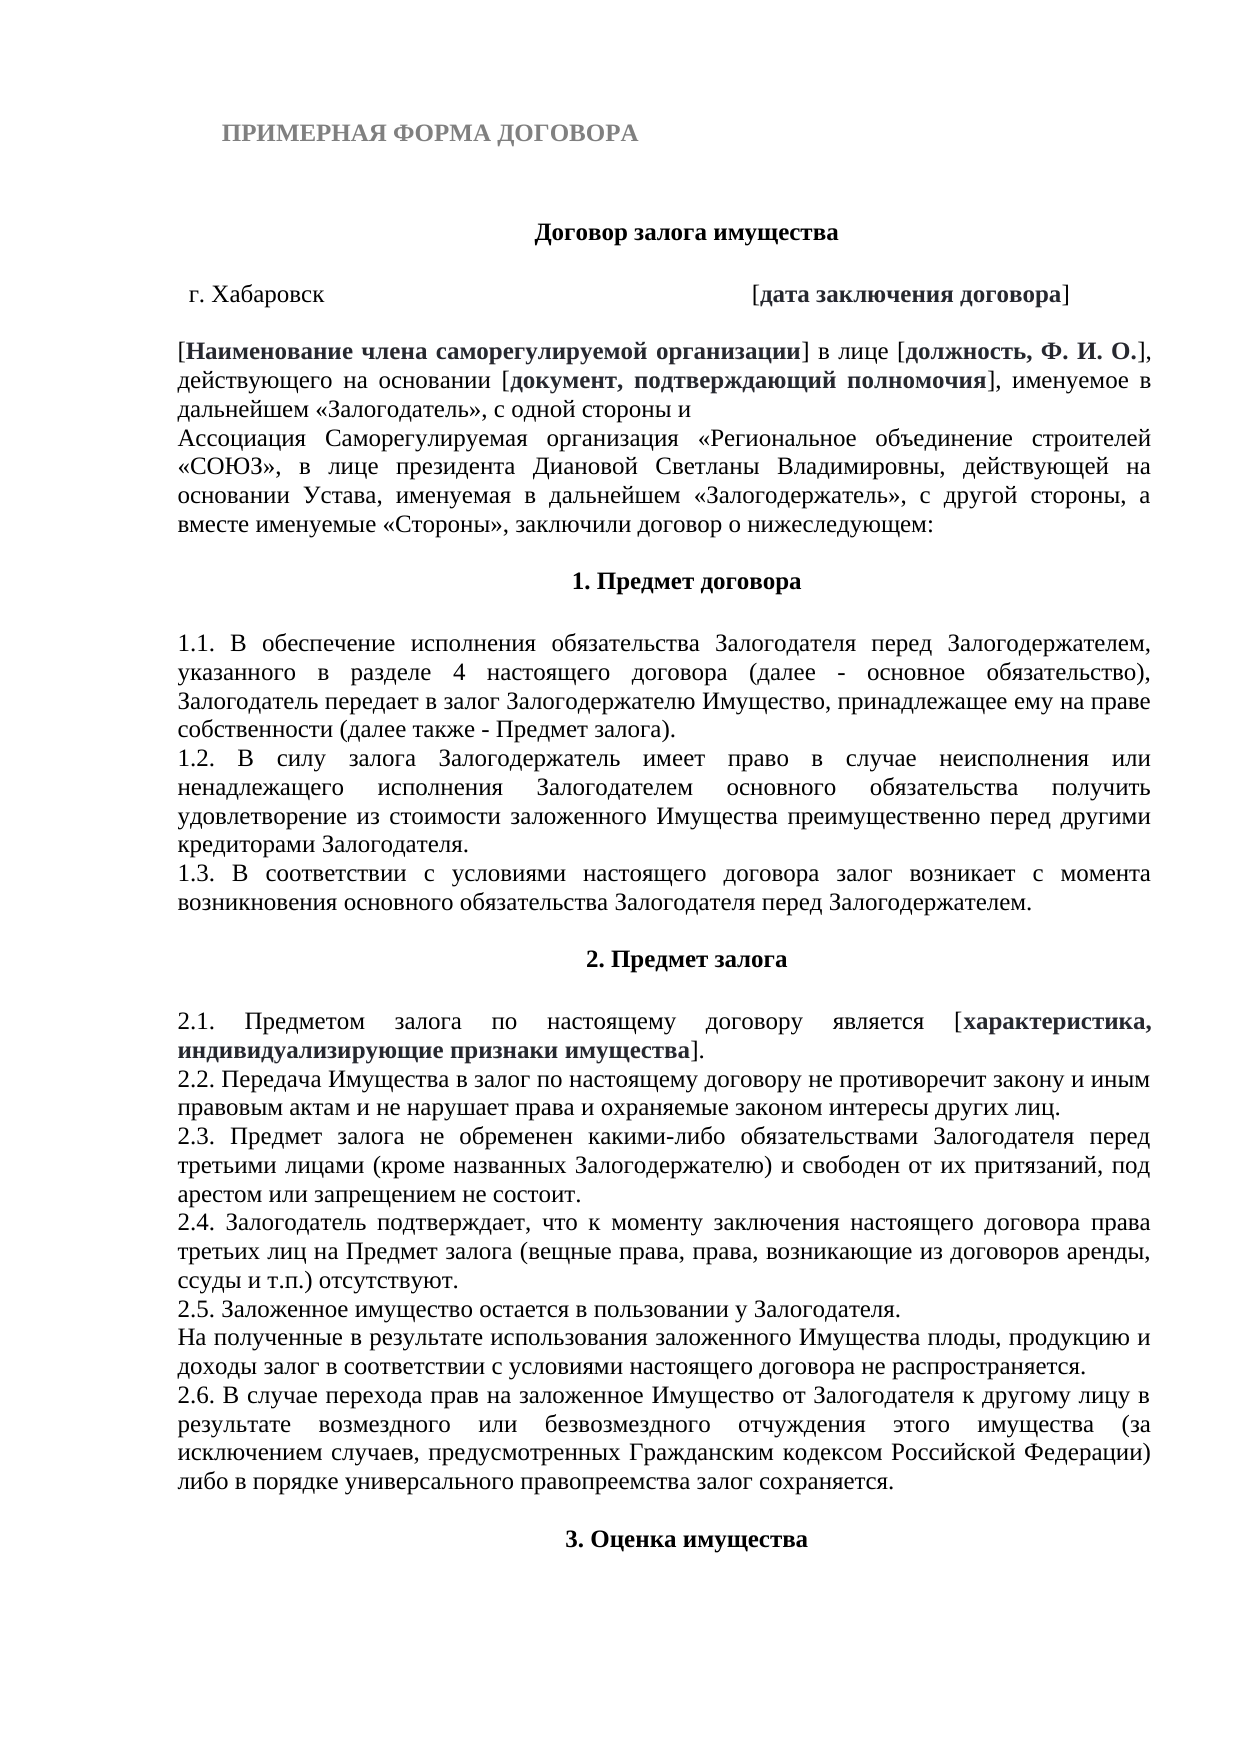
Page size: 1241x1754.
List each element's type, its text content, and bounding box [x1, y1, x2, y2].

text 1.1. В обеспечение исполнения обязательства Залогодателя перед Залогодержателем, указанного в разделе 4 настоящего договора (далее - основное обязательство), Залогодатель передает в залог Залогодержателю Имущество, принадлежащее ему на праве собственности (далее также - Предмет залога). [177, 628, 1152, 743]
list Договор залога имущества [177, 217, 1152, 246]
text [Наименование члена саморегулируемой организации] в лице [должность, Ф. И. О.], действующего на основании [документ, подтверждающий полномочия], именуемое в дальнейшем «Залогодатель», с одной стороны и [177, 336, 1152, 423]
list 3. Оценка имущества [177, 1524, 1152, 1552]
list 2. Предмет залога [177, 944, 1152, 973]
text 2.3. Предмет залога не обременен какими-либо обязательствами Залогодателя перед третьими лицами (кроме названных Залогодержателю) и свободен от их притязаний, под арестом или запрещением не состоит. [177, 1121, 1152, 1207]
table_header г. Хабаровск [177, 279, 669, 308]
text 2.5. Заложенное имущество остается в пользовании у Залогодателя. [177, 1294, 1152, 1322]
text 2.6. В случае перехода прав на заложенное Имущество от Залогодателя к другому лицу в результате возмездного или безвозмездного отчуждения этого имущества (за исключением случаев, предусмотренных Гражданским кодексом Российской Федерации) либо в порядке универсального правопреемства залог сохраняется. [177, 1380, 1152, 1495]
text На полученные в результате использования заложенного Имущества плоды, продукцию и доходы залог в соответствии с условиями настоящего договора не распространяется. [177, 1322, 1152, 1380]
text 1.3. В соответствии с условиями настоящего договора залог возникает с момента возникновения основного обязательства Залогодателя перед Залогодержателем. [177, 858, 1152, 916]
text 1.2. В силу залога Залогодержатель имеет право в случае неисполнения или ненадлежащего исполнения Залогодателем основного обязательства получить удовлетворение из стоимости заложенного Имущества преимущественно перед другими кредиторами Залогодателя. [177, 743, 1152, 858]
list ПРИМЕРНАЯ ФОРМА ДОГОВОРА [177, 118, 1152, 147]
text Ассоциация Саморегулируемая организация «Региональное объединение строителей «СОЮЗ», в лице президента Диановой Светланы Владимировны, действующей на основании Устава, именуемая в дальнейшем «Залогодержатель», с другой стороны, а вместе именуемые «Стороны», заключили договор о нижеследующем: [177, 423, 1152, 538]
table_header [дата заключения договора] [669, 279, 1152, 308]
list 1. Предмет договора [177, 566, 1152, 595]
text 2.4. Залогодатель подтверждает, что к моменту заключения настоящего договора права третьих лиц на Предмет залога (вещные права, права, возникающие из договоров аренды, ссуды и т.п.) отсутствуют. [177, 1207, 1152, 1294]
text 2.1. Предметом залога по настоящему договору является [характеристика, индивидуализирующие признаки имущества]. [177, 1006, 1152, 1064]
text 2.2. Передача Имущества в залог по настоящему договору не противоречит закону и иным правовым актам и не нарушает права и охраняемые законом интересы других лиц. [177, 1064, 1152, 1121]
